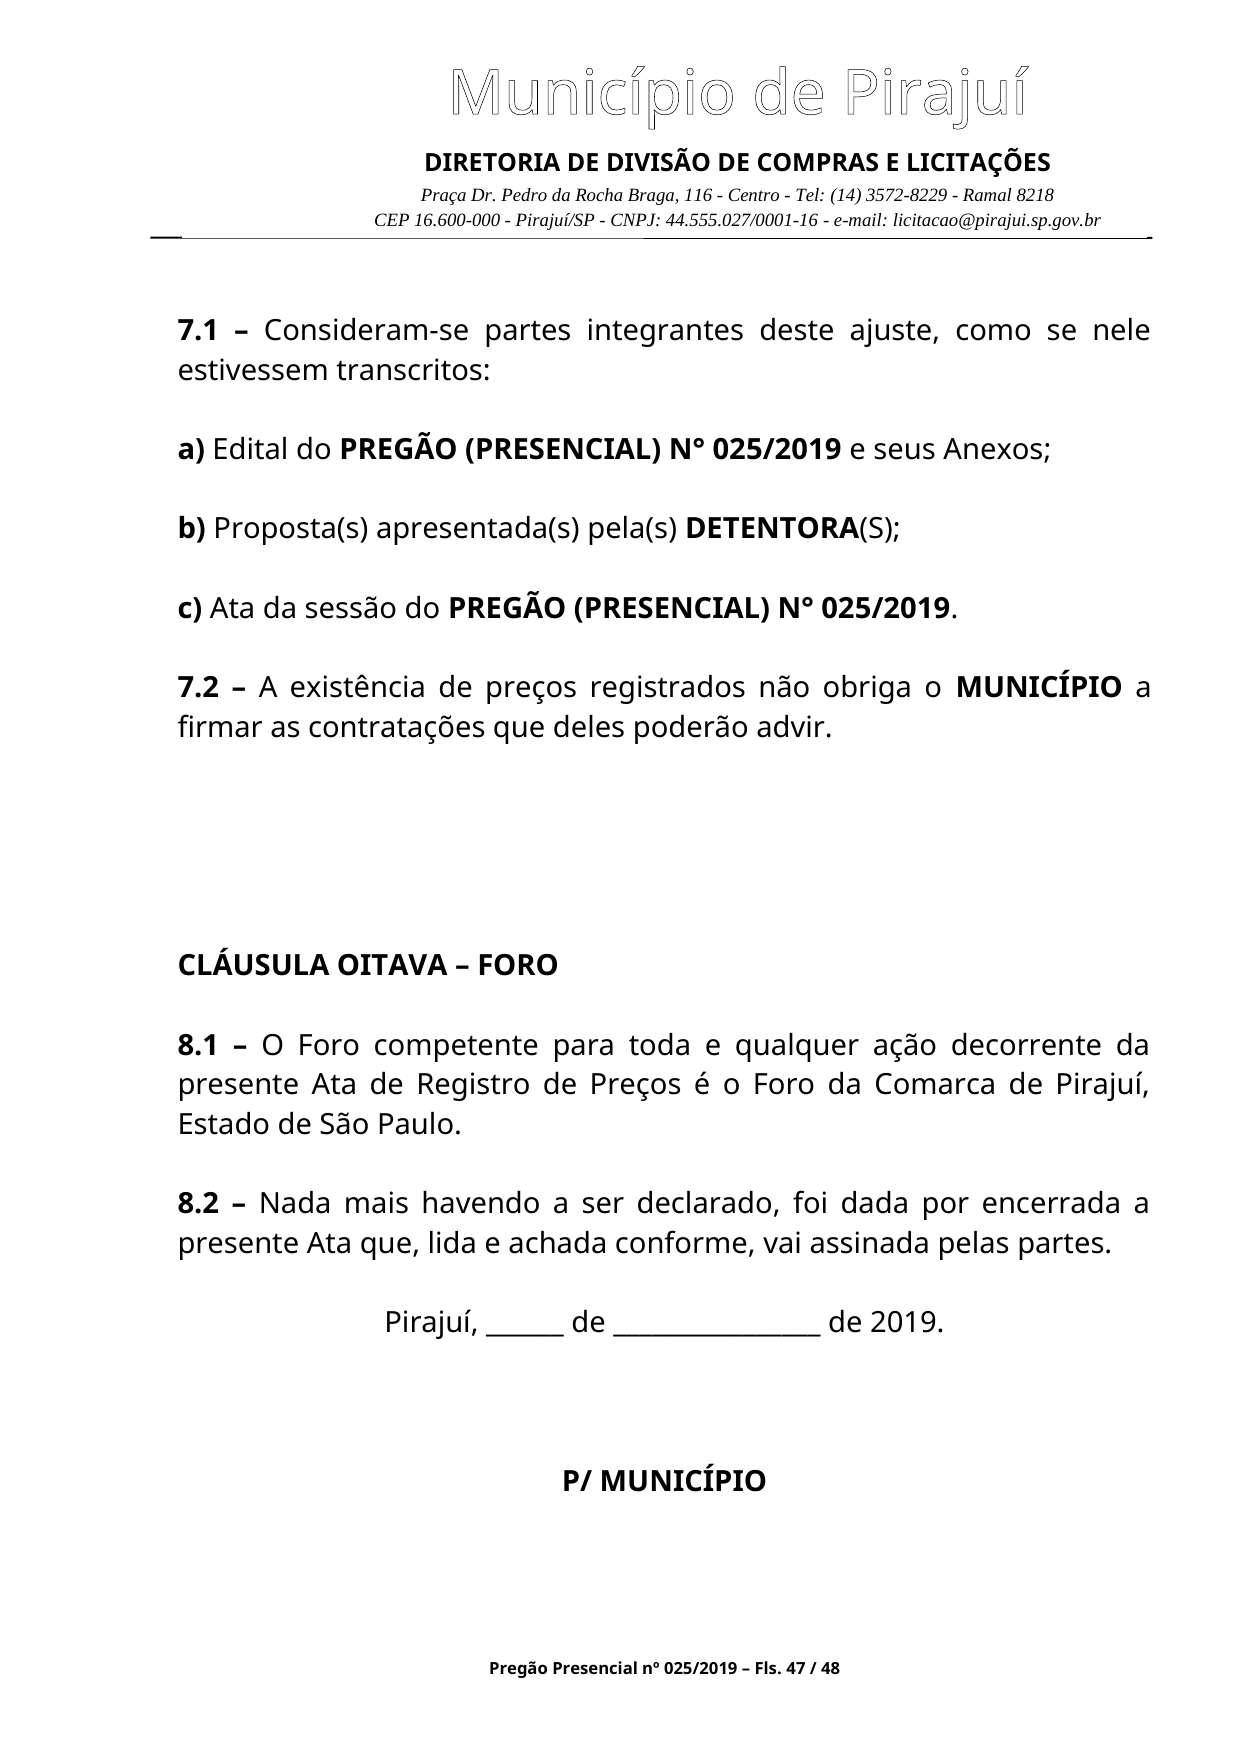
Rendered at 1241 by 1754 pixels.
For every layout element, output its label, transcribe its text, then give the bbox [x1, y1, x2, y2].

text b) Proposta(s) apresentada(s) pela(s) DETENTORA(S); [177, 508, 1152, 547]
text 7.1 – Consideram-se partes integrantes deste ajuste, como se nele estivessem transcritos: [177, 309, 1152, 389]
text 8.2 – Nada mais havendo a ser declarado, foi dada por encerrada a presente Ata que, lida e achada conforme, vai assinada pelas partes. [177, 1182, 1152, 1262]
text 8.1 – O Foro competente para toda e qualquer ação decorrente da presente Ata de Registro de Preços é o Foro da Comarca de Pirajuí, Estado de São Paulo. [177, 1024, 1152, 1143]
text c) Ata da sessão do PREGÃO (PRESENCIAL) N° 025/2019. [177, 587, 1152, 627]
text CLÁUSULA OITAVA – FORO [177, 944, 1152, 984]
text Pirajuí, ______ de ________________ de 2019. [177, 1302, 1152, 1341]
text 7.2 – A existência de preços registrados não obriga o MUNICÍPIO a firmar as contratações que deles poderão advir. [177, 667, 1152, 746]
text a) Edital do PREGÃO (PRESENCIAL) N° 025/2019 e seus Anexos; [177, 428, 1152, 468]
text P/ MUNICÍPIO [177, 1460, 1152, 1500]
